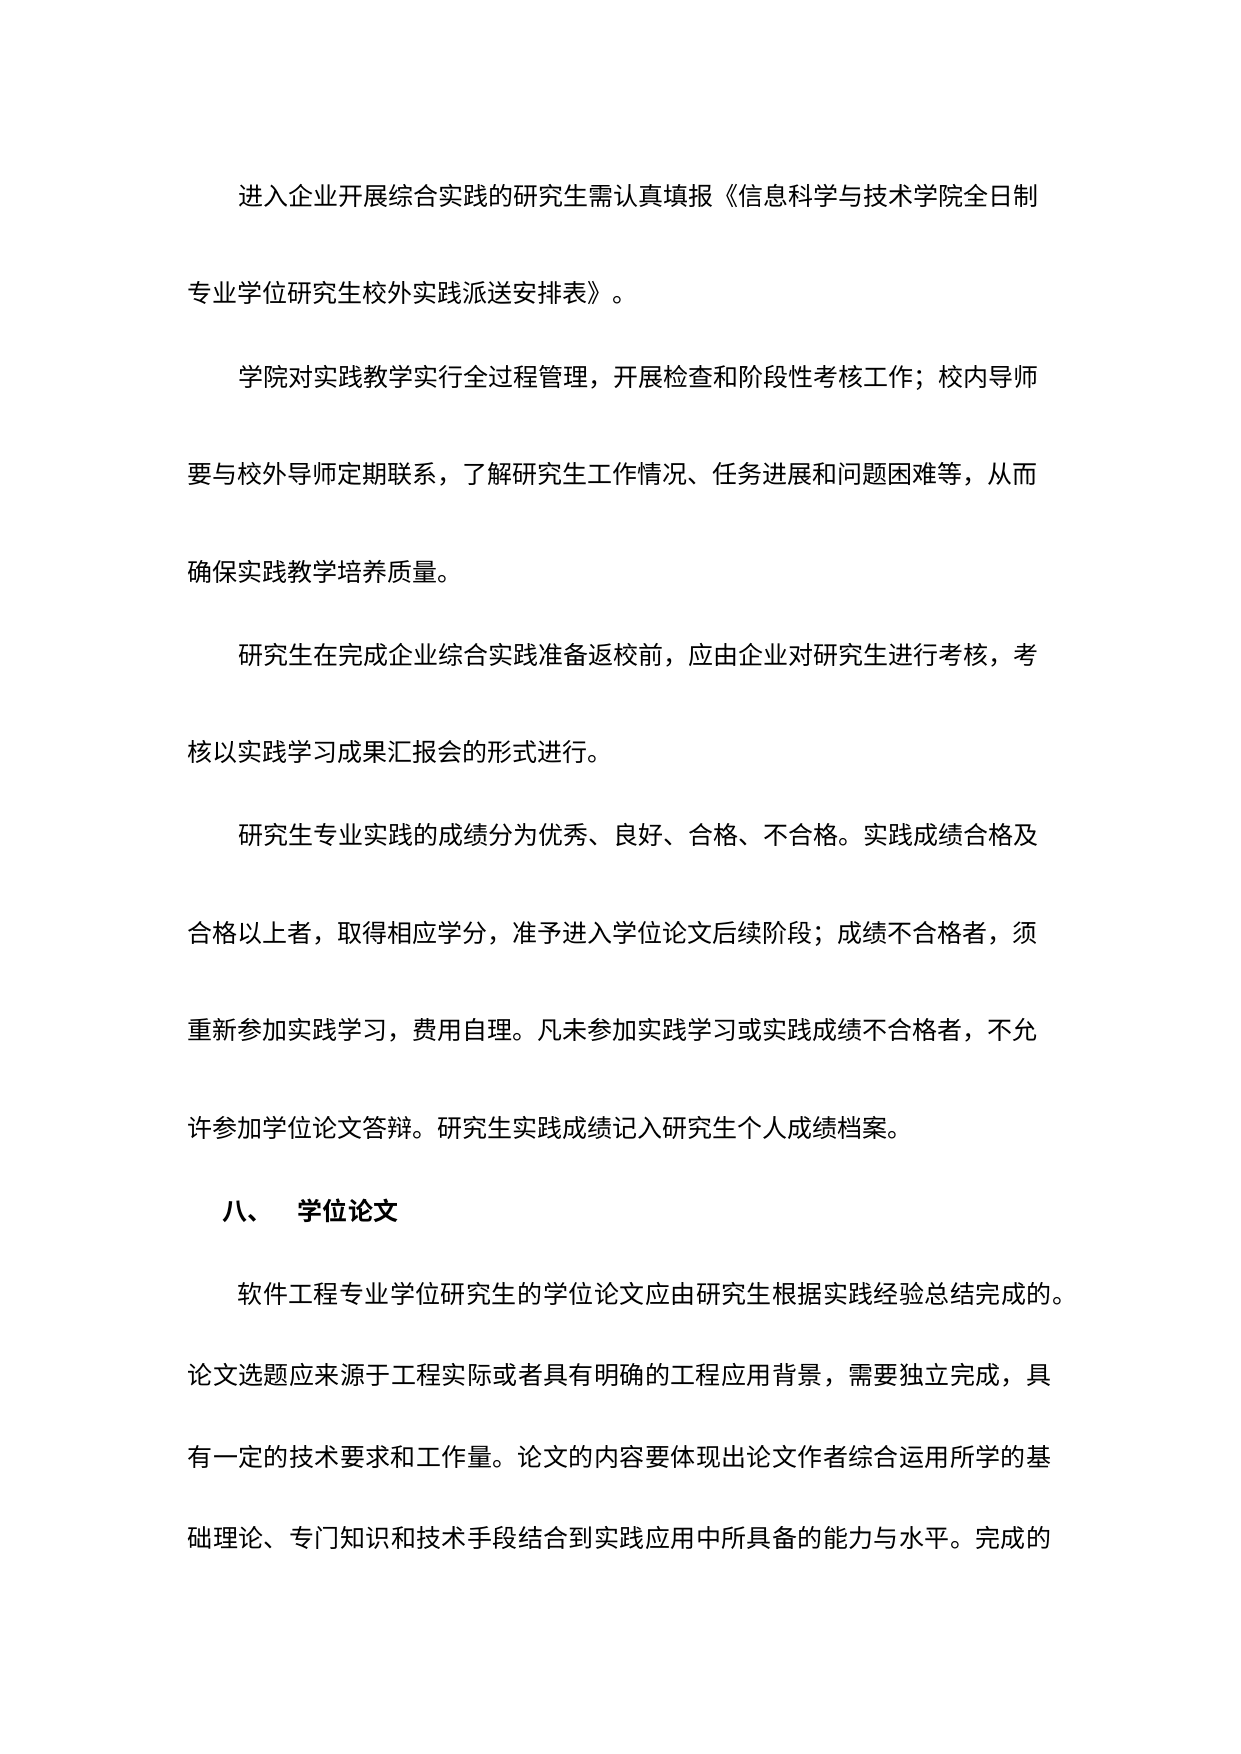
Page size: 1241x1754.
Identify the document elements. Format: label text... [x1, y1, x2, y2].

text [187, 1260, 1053, 1569]
text 研究生在完成企业综合实践准备返校前，应由企业对研究生进行考核，考核以实践学习成果汇报会的形式进行。 [187, 621, 1053, 783]
text 进入企业开展综合实践的研究生需认真填报《信息科学与技术学院全日制专业学位研究生校外实践派送安排表》。 [187, 162, 1053, 324]
list 学位论文 [222, 1177, 1053, 1242]
text 研究生专业实践的成绩分为优秀、良好、合格、不合格。实践成绩合格及合格以上者，取得相应学分，准予进入学位论文后续阶段；成绩不合格者，须重新参加实践学习，费用自理。凡未参加实践学习或实践成绩不合格者，不允许参加学位论文答辩。研究生实践成绩记入研究生个人成绩档案。 [187, 801, 1053, 1159]
text 学院对实践教学实行全过程管理，开展检查和阶段性考核工作；校内导师要与校外导师定期联系，了解研究生工作情况、任务进展和问题困难等，从而确保实践教学培养质量。 [187, 343, 1053, 603]
